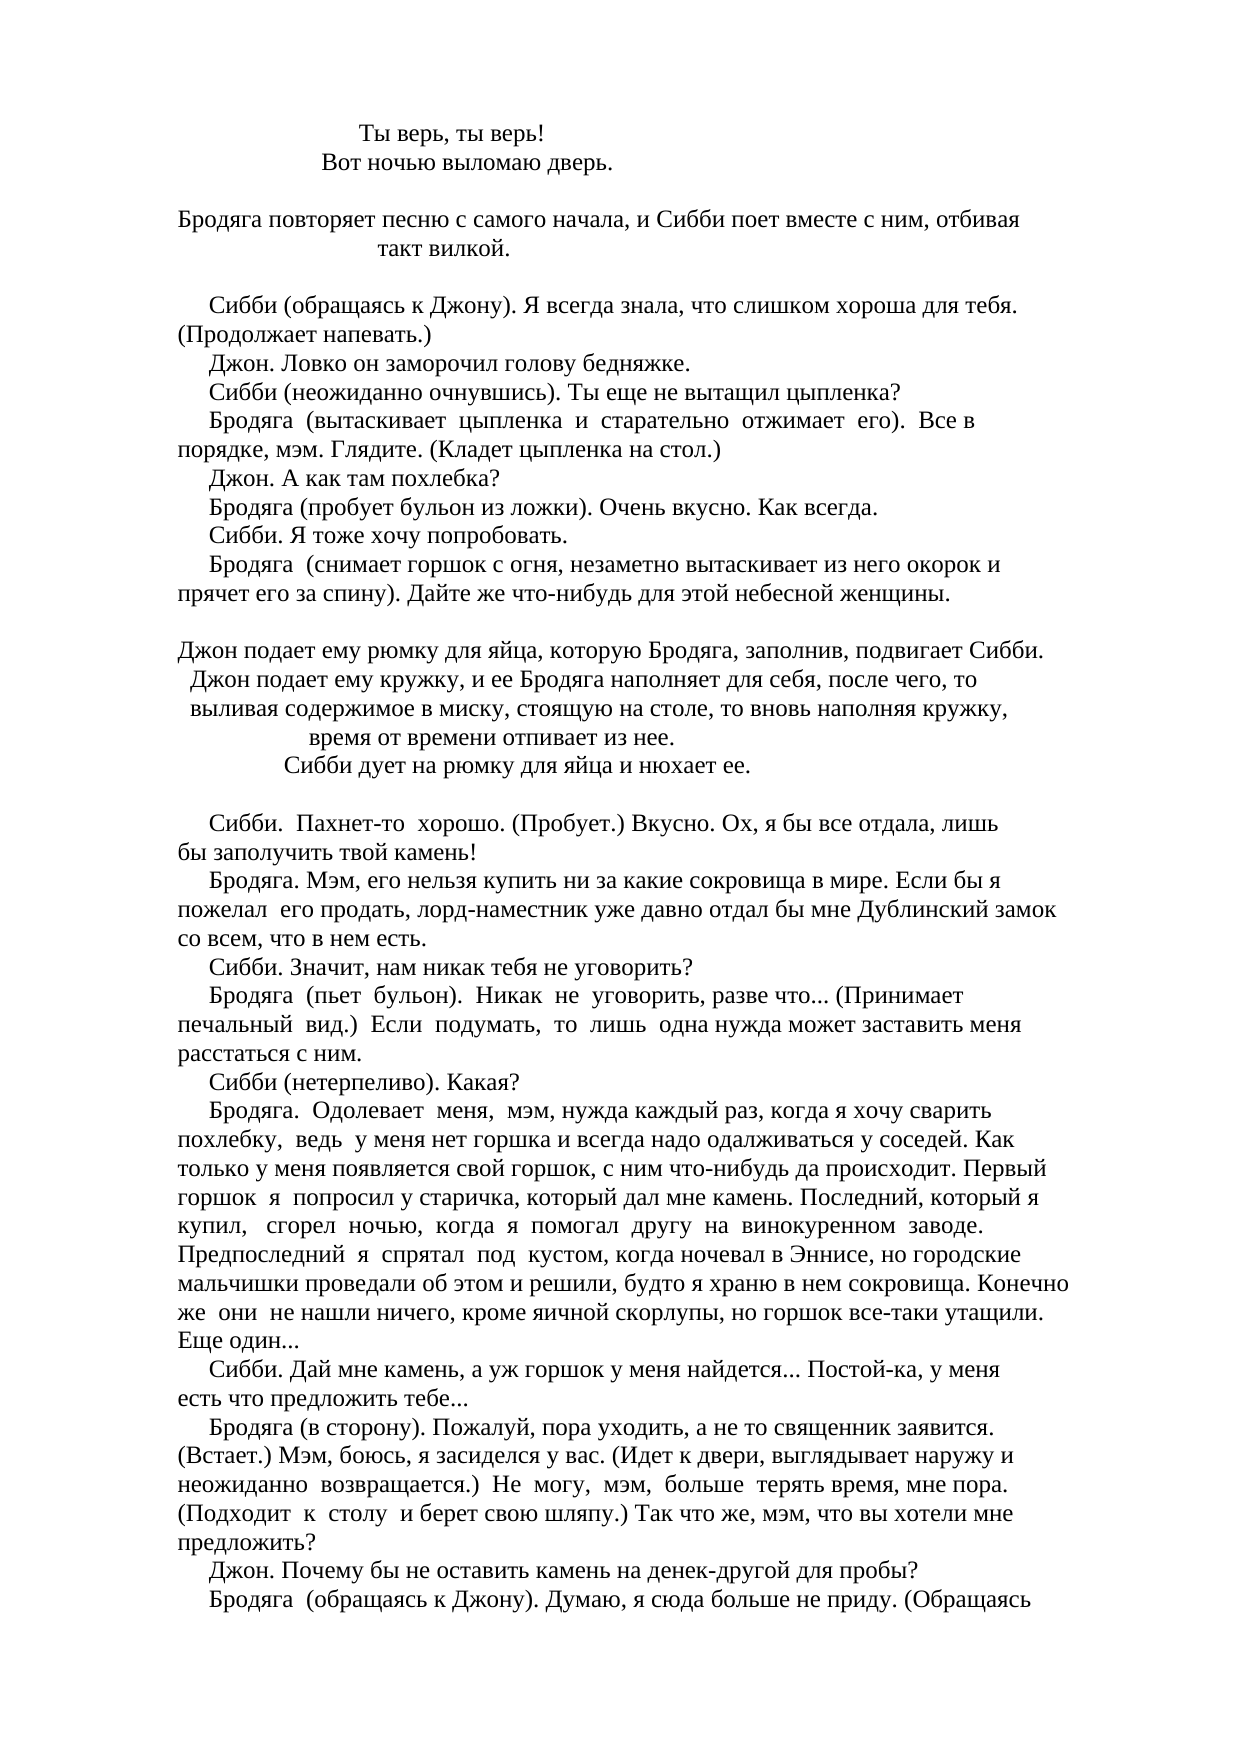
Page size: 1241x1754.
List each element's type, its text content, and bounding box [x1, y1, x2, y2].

text порядке, мэм. Глядите. (Кладет цыпленка на стол.) [177, 434, 1152, 463]
text Джон. Ловко он заморочил голову бедняжке. [177, 348, 1152, 377]
text расстаться с ним. [177, 1038, 1152, 1067]
text Сибби. Я тоже хочу попробовать. [177, 521, 1152, 549]
text Сибби (нетерпеливо). Какая? [177, 1067, 1152, 1096]
text купил, сгорел ночью, когда я помогал другу на винокуренном заводе. [177, 1211, 1152, 1239]
text Джон. Почему бы не оставить камень на денек-другой для пробы? [177, 1556, 1152, 1584]
text Еще один... [177, 1326, 1152, 1354]
text такт вилкой. [177, 233, 1152, 262]
text печальный вид.) Если подумать, то лишь одна нужда может заставить меня [177, 1009, 1152, 1038]
text же они не нашли ничего, кроме яичной скорлупы, но горшок все-таки утащили. [177, 1297, 1152, 1326]
text прячет его за спину). Дайте же что-нибудь для этой небесной женщины. [177, 578, 1152, 607]
text (Продолжает напевать.) [177, 319, 1152, 348]
text горшок я попросил у старичка, который дал мне камень. Последний, который я [177, 1182, 1152, 1211]
text Бродяга (снимает горшок с огня, незаметно вытаскивает из него окорок и [177, 549, 1152, 578]
text время от времени отпивает из нее. [177, 722, 1152, 751]
text Бродяга повторяет песню с самого начала, и Сибби поет вместе с ним, отбивая [177, 204, 1152, 233]
text мальчишки проведали об этом и решили, будто я храню в нем сокровища. Конечно [177, 1268, 1152, 1297]
text Бродяга (пробует бульон из ложки). Очень вкусно. Как всегда. [177, 492, 1152, 521]
text Джон подает ему кружку, и ее Бродяга наполняет для себя, после чего, то [177, 664, 1152, 693]
text Предпоследний я спрятал под кустом, когда ночевал в Эннисе, но городские [177, 1239, 1152, 1268]
text есть что предложить тебе... [177, 1383, 1152, 1412]
text только у меня появляется свой горшок, с ним что-нибудь да происходит. Первый [177, 1153, 1152, 1182]
text Сибби (обращаясь к Джону). Я всегда знала, что слишком хороша для тебя. [177, 291, 1152, 319]
text Вот ночью выломаю дверь. [177, 147, 1152, 176]
text Бродяга (пьет бульон). Никак не уговорить, разве что... (Принимает [177, 981, 1152, 1009]
text Бродяга (вытаскивает цыпленка и старательно отжимает его). Все в [177, 406, 1152, 434]
text бы заполучить твой камень! [177, 837, 1152, 866]
text Джон подает ему рюмку для яйца, которую Бродяга, заполнив, подвигает Сибби. [177, 636, 1152, 664]
text Сибби. Значит, нам никак тебя не уговорить? [177, 952, 1152, 981]
text Ты верь, ты верь! [177, 118, 1152, 147]
text Сибби. Пахнет-то хорошо. (Пробует.) Вкусно. Ох, я бы все отдала, лишь [177, 808, 1152, 837]
text Сибби. Дай мне камень, а уж горшок у меня найдется... Постой-ка, у меня [177, 1354, 1152, 1383]
text Бродяга. Одолевает меня, мэм, нужда каждый раз, когда я хочу сварить [177, 1096, 1152, 1124]
text предложить? [177, 1527, 1152, 1556]
text Сибби дует на рюмку для яйца и нюхает ее. [177, 751, 1152, 779]
text Бродяга. Мэм, его нельзя купить ни за какие сокровища в мире. Если бы я [177, 866, 1152, 894]
text (Подходит к столу и берет свою шляпу.) Так что же, мэм, что вы хотели мне [177, 1498, 1152, 1527]
text пожелал его продать, лорд-наместник уже давно отдал бы мне Дублинский замок [177, 894, 1152, 923]
text со всем, что в нем есть. [177, 923, 1152, 952]
text похлебку, ведь у меня нет горшка и всегда надо одалживаться у соседей. Как [177, 1124, 1152, 1153]
text Сибби (неожиданно очнувшись). Ты еще не вытащил цыпленка? [177, 377, 1152, 406]
text Бродяга (в сторону). Пожалуй, пора уходить, а не то священник заявится. [177, 1412, 1152, 1441]
text (Встает.) Мэм, боюсь, я засиделся у вас. (Идет к двери, выглядывает наружу и [177, 1441, 1152, 1469]
text Джон. А как там похлебка? [177, 463, 1152, 492]
text неожиданно возвращается.) Не могу, мэм, больше терять время, мне пора. [177, 1469, 1152, 1498]
text выливая содержимое в миску, стоящую на столе, то вновь наполняя кружку, [177, 693, 1152, 722]
text Бродяга (обращаясь к Джону). Думаю, я сюда больше не приду. (Обращаясь [177, 1584, 1152, 1613]
